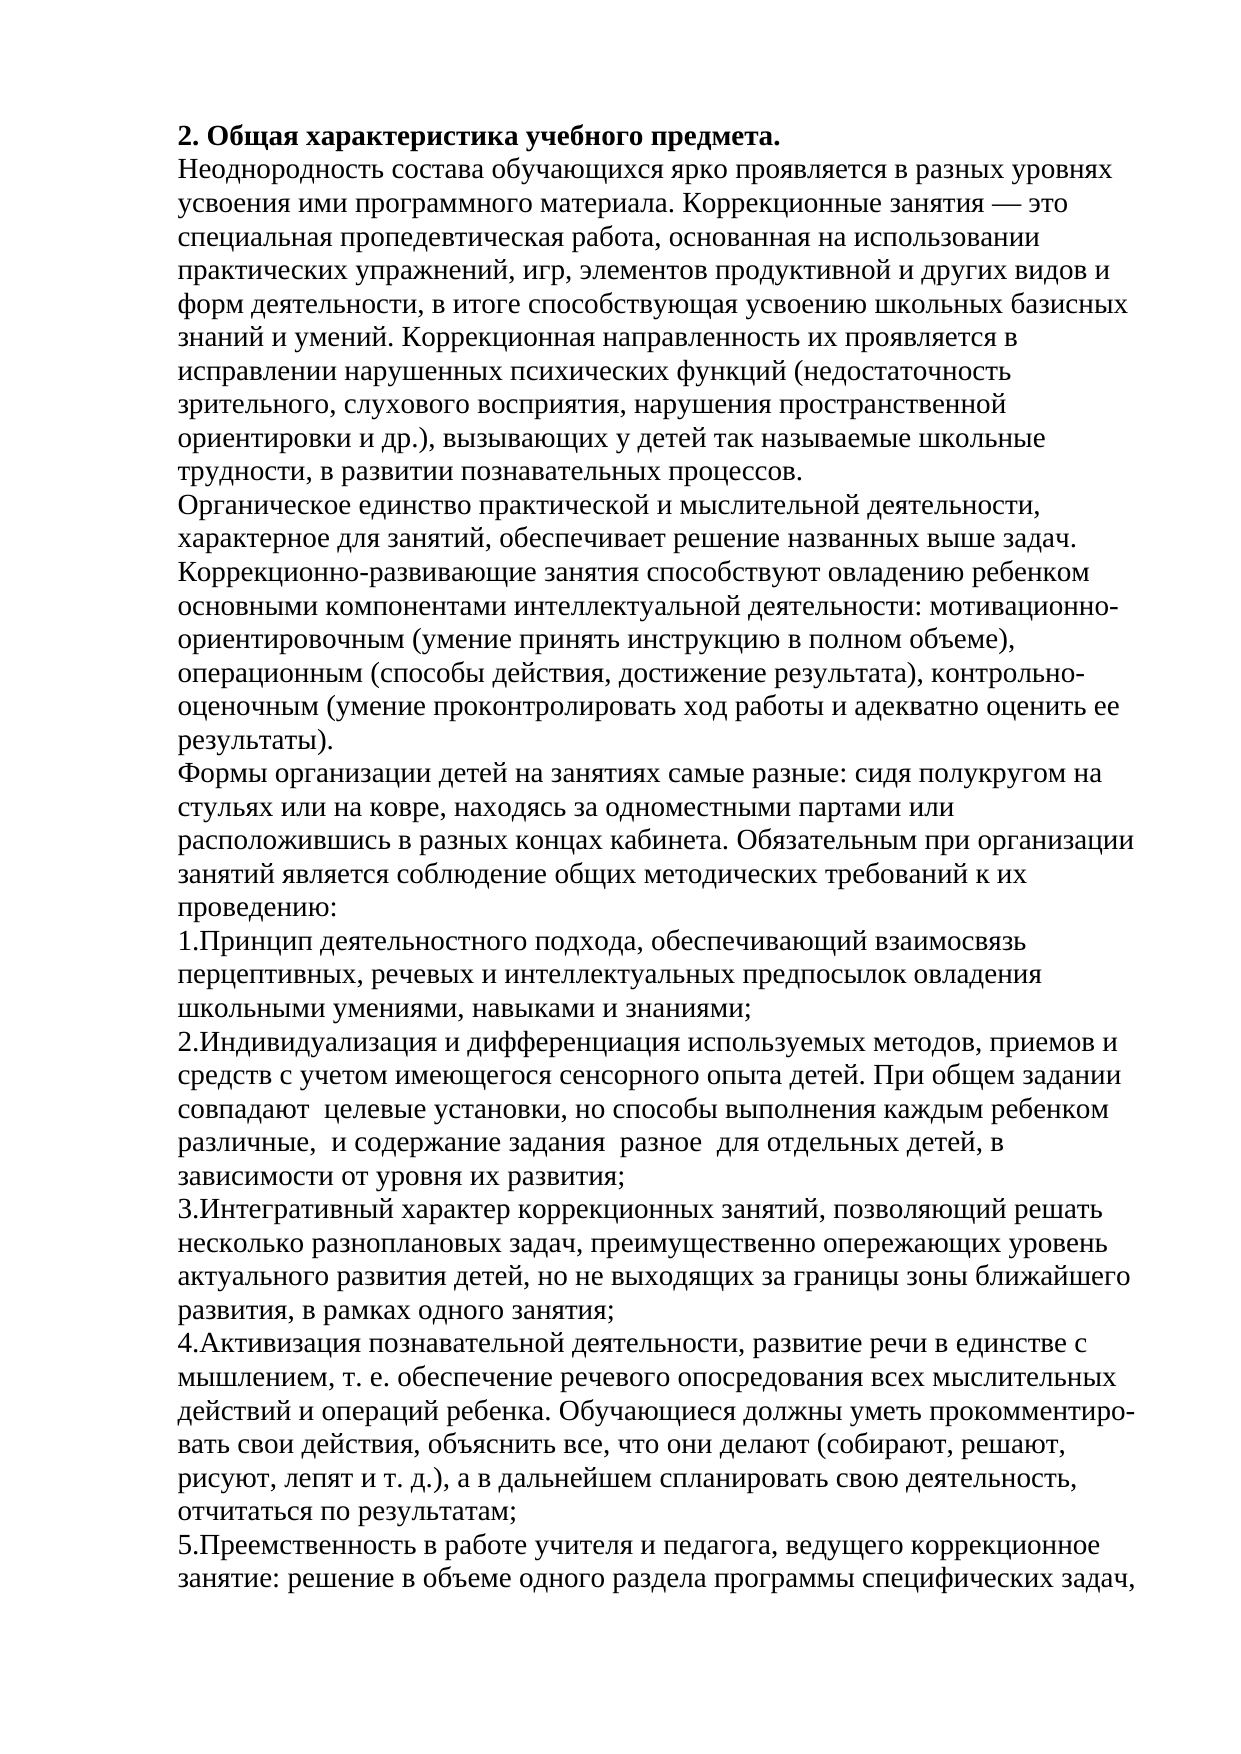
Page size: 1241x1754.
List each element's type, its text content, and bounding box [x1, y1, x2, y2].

text 1.Принцип деятельностного подхода, обеспечивающий взаимосвязь перцептивных, речевых и интеллектуальных предпосылок овладения школьными умениями, навыками и знаниями; [177, 923, 1152, 1024]
text Органическое единство практической и мыслительной деятельности, характерное для занятий, обеспечивает решение названных выше задач. Коррекционно-развивающие занятия способствуют овладению ребенком основными компонентами интеллектуальной деятельности: мотивационно-ориентировочным (умение принять инструкцию в полном объеме), операционным (способы действия, достижение результата), контрольно-оценочным (умение проконтролировать ход работы и адекватно оценить ее результаты). [177, 487, 1152, 755]
text 2. Общая характеристика учебного предмета. [177, 118, 1152, 152]
text 3.Интегративный характер коррекционных занятий, позволяющий решать несколько разноплановых задач, преимущественно опережающих уровень актуального развития детей, но не выходящих за границы зоны ближайшего развития, в рамках одного занятия; [177, 1191, 1152, 1326]
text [177, 1527, 1152, 1594]
text 2.Индивидуализация и дифференциация используемых методов, приемов и средств с учетом имеющегося сенсорного опыта детей. При общем задании совпадают целевые установки, но способы выполнения каждым ребенком различные, и содержание задания разное для отдельных детей, в зависимости от уровня их развития; [177, 1024, 1152, 1191]
text 4.Активизация познавательной деятельности, развитие речи в единстве с мышлением, т. е. обеспечение речевого опосредования всех мыслительных действий и операций ребенка. Обучающиеся должны уметь прокомментиро- вать свои действия, объяснить все, что они делают (собирают, решают, рисуют, лепят и т. д.), а в дальнейшем спланировать свою деятельность, отчитаться по результатам; [177, 1326, 1152, 1527]
text Формы организации детей на занятиях самые разные: сидя полукругом на стульях или на ковре, находясь за одноместными партами или расположившись в разных концах кабинета. Обязательным при организации занятий является соблюдение общих методических требований к их проведению: [177, 755, 1152, 923]
text Неоднородность состава обучающихся ярко проявляется в разных уровнях усвоения ими программного материала. Коррекционные занятия — это специальная пропедевтическая работа, основанная на использовании практических упражнений, игр, элементов продуктивной и других видов и форм деятельности, в итоге способствующая усвоению школьных базисных знаний и умений. Коррекционная направленность их проявляется в исправлении нарушенных психических функций (недостаточность зрительного, слухового восприятия, нарушения пространственной ориентировки и др.), вызывающих у детей так называемые школьные трудности, в развитии познавательных процессов. [177, 152, 1152, 487]
